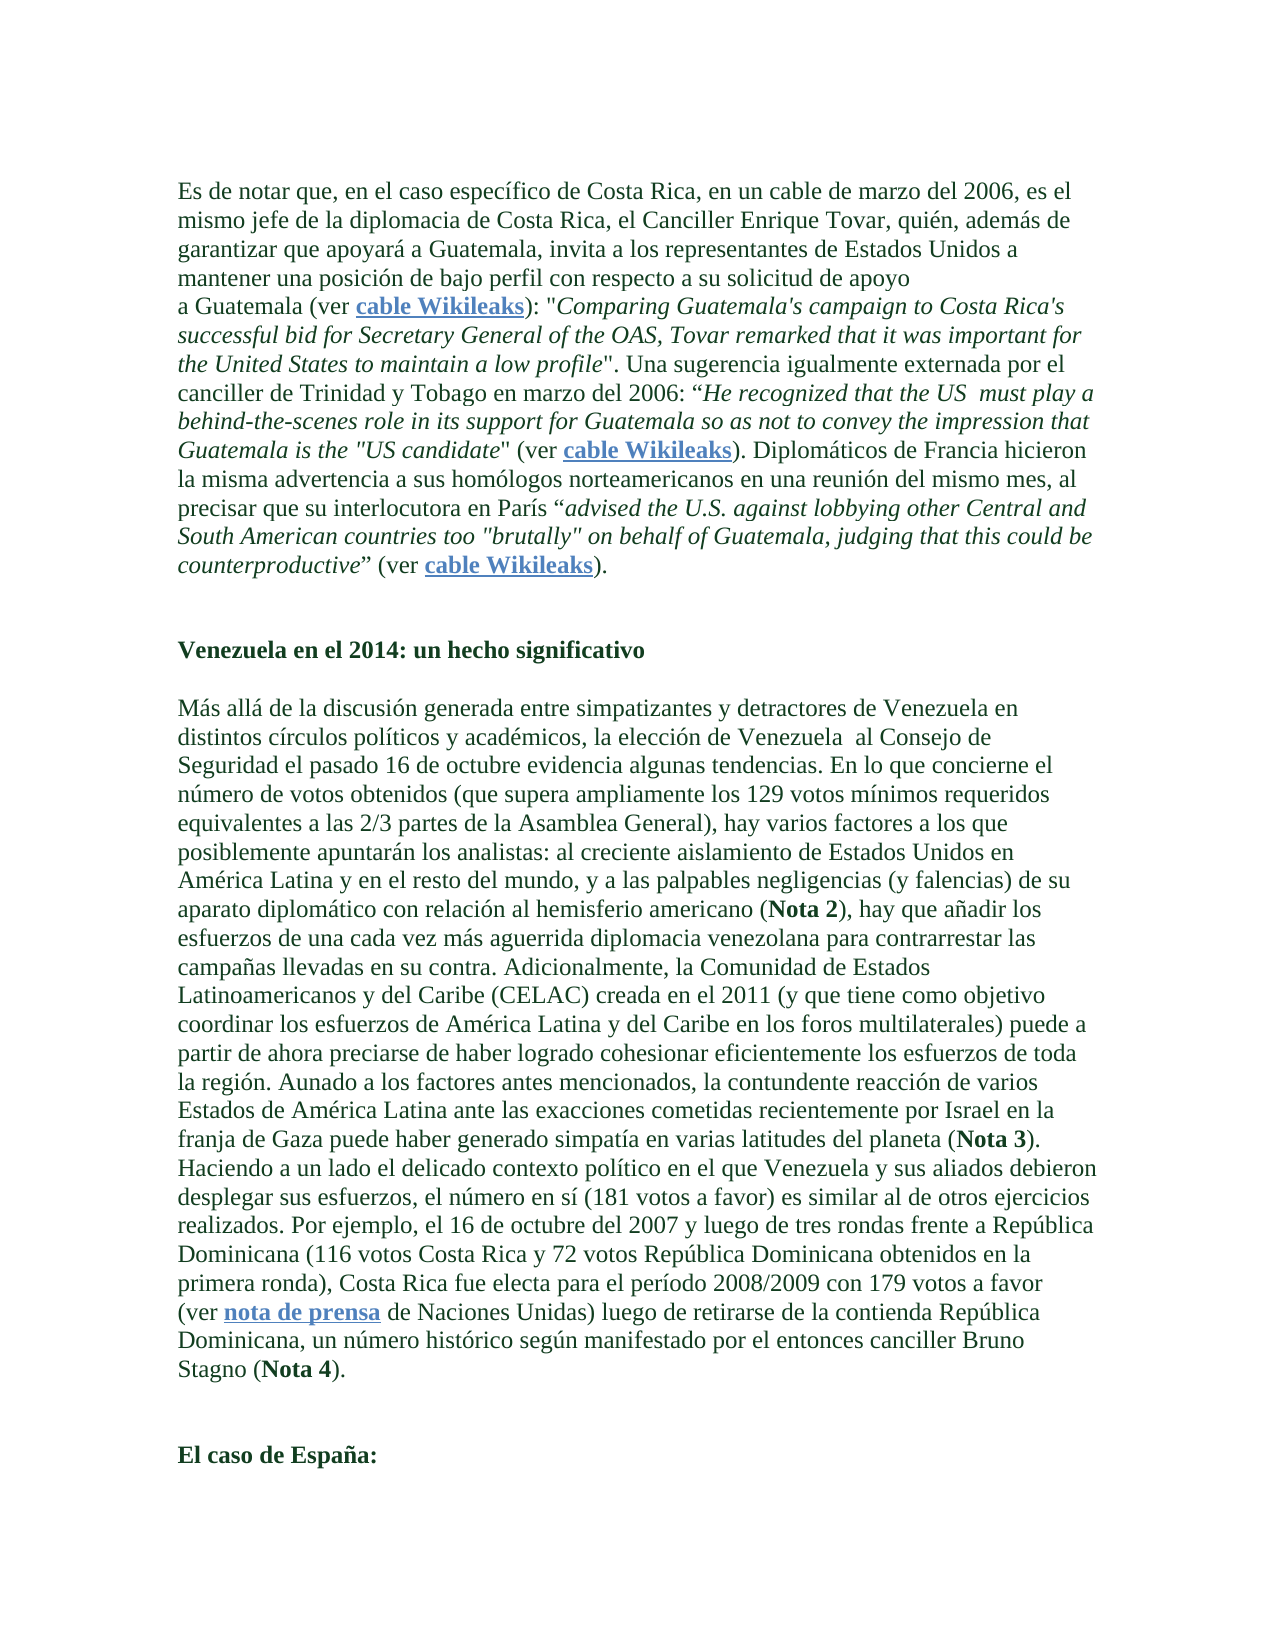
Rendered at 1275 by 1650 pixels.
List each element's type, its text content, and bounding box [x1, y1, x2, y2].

text Es de notar que, en el caso específico de Costa Rica, en un cable de marzo del 2006, es el mismo jefe de la diplomacia de Costa Rica, el Canciller Enrique Tovar, quién, además de garantizar que apoyará a Guatemala, invita a los representantes de Estados Unidos a mantener una posición de bajo perfil con respecto a su solicitud de apoyo a Guatemala (ver cable Wikileaks): "Comparing Guatemala's campaign to Costa Rica's successful bid for Secretary General of the OAS, Tovar remarked that it was important for the United States to maintain a low profile". Una sugerencia igualmente externada por el canciller de Trinidad y Tobago en marzo del 2006: “He recognized that the US must play a behind-the-scenes role in its support for Guatemala so as not to convey the impression that Guatemala is the "US candidate" (ver cable Wikileaks). Diplomáticos de Francia hicieron la misma advertencia a sus homólogos norteamericanos en una reunión del mismo mes, al precisar que su interlocutora en París “advised the U.S. against lobbying other Central and South American countries too "brutally" on behalf of Guatemala, judging that this could be counterproductive” (ver cable Wikileaks). [177, 176, 1098, 607]
text Más allá de la discusión generada entre simpatizantes y detractores de Venezuela en distintos círculos políticos y académicos, la elección de Venezuela al Consejo de Seguridad el pasado 16 de octubre evidencia algunas tendencias. En lo que concierne el número de votos obtenidos (que supera ampliamente los 129 votos mínimos requeridos equivalentes a las 2/3 partes de la Asamblea General), hay varios factores a los que posiblemente apuntarán los analistas: al creciente aislamiento de Estados Unidos en América Latina y en el resto del mundo, y a las palpables negligencias (y falencias) de su aparato diplomático con relación al hemisferio americano (Nota 2), hay que añadir los esfuerzos de una cada vez más aguerrida diplomacia venezolana para contrarrestar las campañas llevadas en su contra. Adicionalmente, la Comunidad de Estados Latinoamericanos y del Caribe (CELAC) creada en el 2011 (y que tiene como objetivo coordinar los esfuerzos de América Latina y del Caribe en los foros multilaterales) puede a partir de ahora preciarse de haber logrado cohesionar eficientemente los esfuerzos de toda la región. Aunado a los factores antes mencionados, la contundente reacción de varios Estados de América Latina ante las exacciones cometidas recientemente por Israel en la franja de Gaza puede haber generado simpatía en varias latitudes del planeta (Nota 3). Haciendo a un lado el delicado contexto político en el que Venezuela y sus aliados debieron desplegar sus esfuerzos, el número en sí (181 votos a favor) es similar al de otros ejercicios realizados. Por ejemplo, el 16 de octubre del 2007 y luego de tres rondas frente a República Dominicana (116 votos Costa Rica y 72 votos República Dominicana obtenidos en la primera ronda), Costa Rica fue electa para el período 2008/2009 con 179 votos a favor (ver nota de prensa de Naciones Unidas) luego de retirarse de la contienda República Dominicana, un número histórico según manifestado por el entonces canciller Bruno Stagno (Nota 4). [346, 693, 1098, 1383]
text Venezuela en el 2014: un hecho significativo [177, 607, 1098, 664]
text El caso de España: [177, 1412, 1098, 1469]
